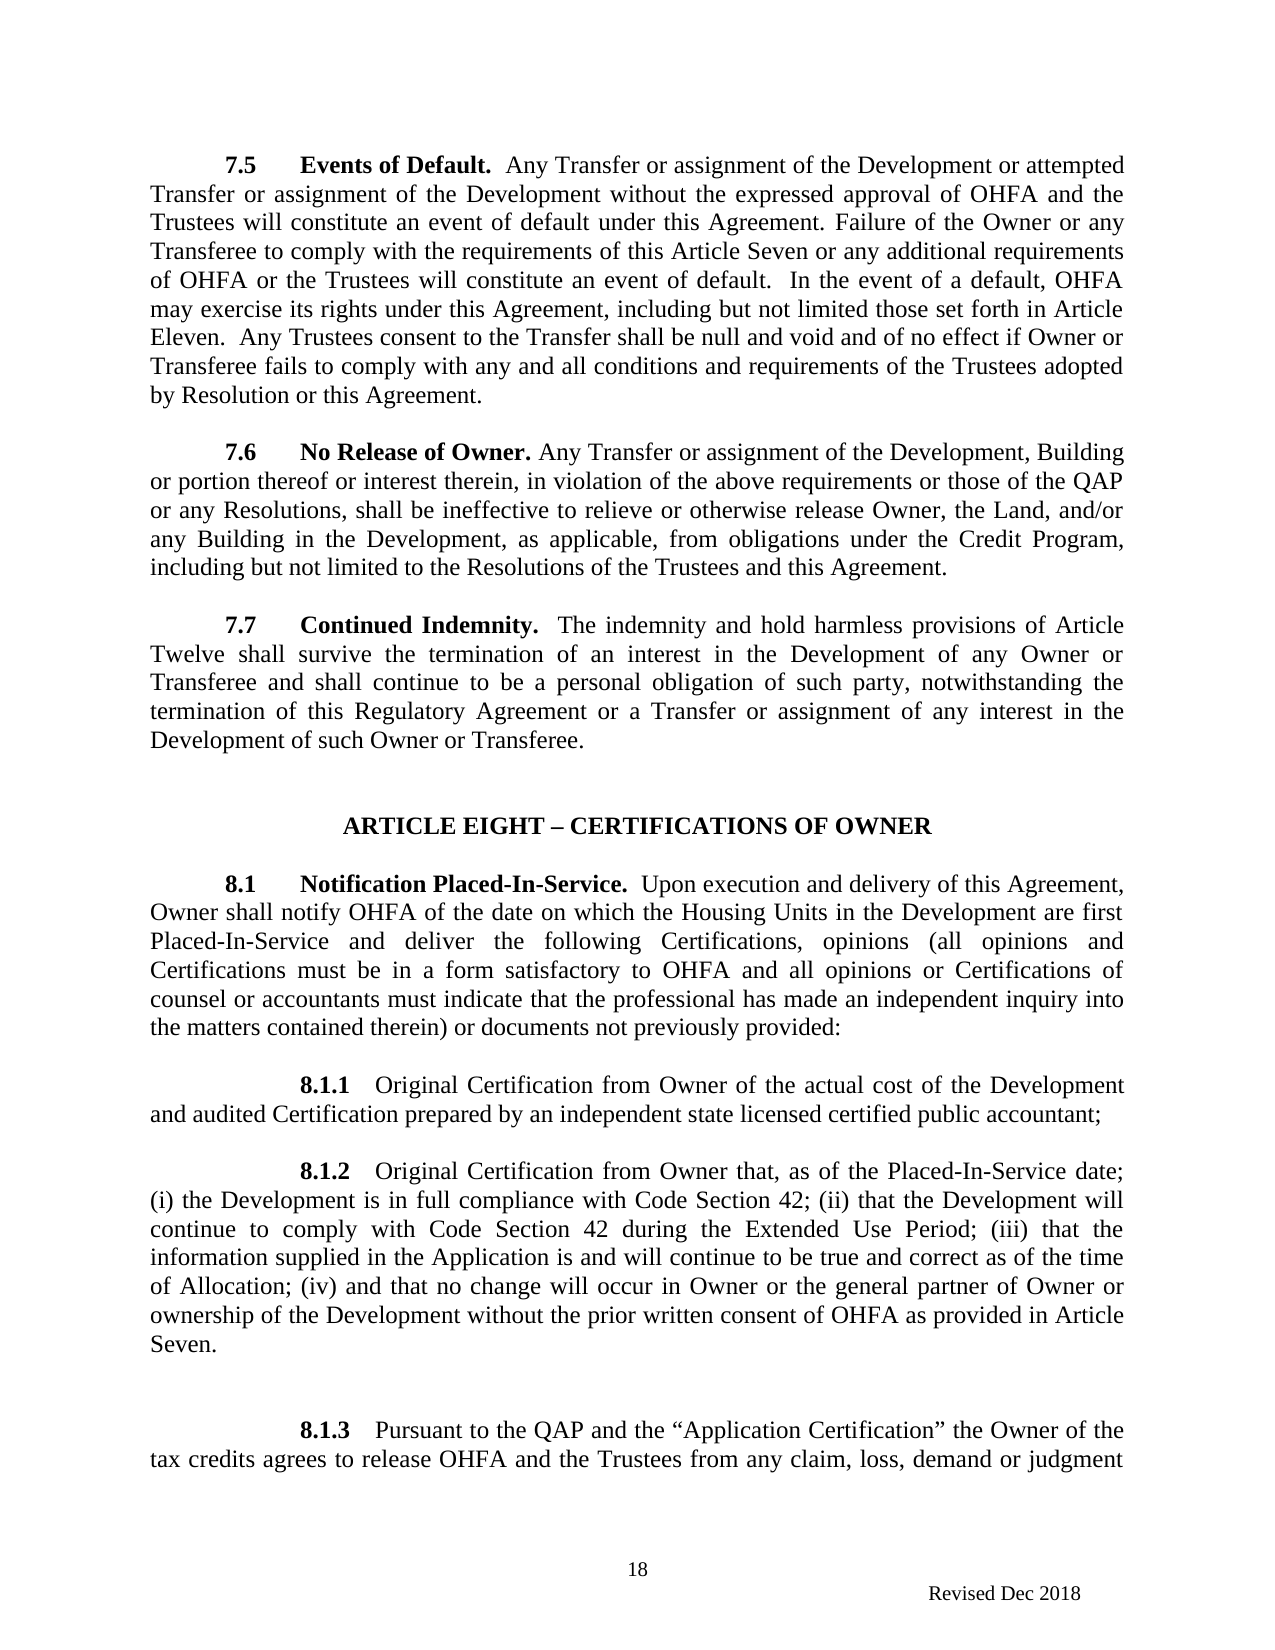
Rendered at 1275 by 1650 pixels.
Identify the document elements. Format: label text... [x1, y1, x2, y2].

text 8.1.2 Original Certification from Owner that, as of the Placed-In-Service date; (i) the Development is in full compliance with Code Section 42; (ii) that the Development will continue to comply with Code Section 42 during the Extended Use Period; (iii) that the information supplied in the Application is and will continue to be true and correct as of the time of Allocation; (iv) and that no change will occur in Owner or the general partner of Owner or ownership of the Development without the prior written consent of OHFA as provided in Article Seven. [150, 1156, 1125, 1357]
text 8.1 Notification Placed-In-Service. Upon execution and delivery of this Agreement, Owner shall notify OHFA of the date on which the Housing Units in the Development are first Placed-In-Service and deliver the following Certifications, opinions (all opinions and Certifications must be in a form satisfactory to OHFA and all opinions or Certifications of counsel or accountants must indicate that the professional has made an independent inquiry into the matters contained therein) or documents not previously provided: [150, 869, 1125, 1041]
text 8.1.1 Original Certification from Owner of the actual cost of the Development and audited Certification prepared by an independent state licensed certified public accountant; [150, 1070, 1125, 1127]
text 7.5 Events of Default. Any Transfer or assignment of the Development or attempted Transfer or assignment of the Development without the expressed approval of OHFA and the Trustees will constitute an event of default under this Agreement. Failure of the Owner or any Transferee to comply with the requirements of this Article Seven or any additional requirements of OHFA or the Trustees will constitute an event of default. In the event of a default, OHFA may exercise its rights under this Agreement, including but not limited those set forth in Article Eleven. Any Trustees consent to the Transfer shall be null and void and of no effect if Owner or Transferee fails to comply with any and all conditions and requirements of the Trustees adopted by Resolution or this Agreement. [150, 150, 1125, 409]
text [150, 1415, 1125, 1472]
subtitle ARTICLE EIGHT – CERTIFICATIONS OF OWNER [150, 811, 1125, 840]
text 7.6 No Release of Owner. Any Transfer or assignment of the Development, Building or portion thereof or interest therein, in violation of the above requirements or those of the QAP or any Resolutions, shall be ineffective to relieve or otherwise release Owner, the Land, and/or any Building in the Development, as applicable, from obligations under the Credit Program, including but not limited to the Resolutions of the Trustees and this Agreement. [150, 437, 1125, 581]
text 7.7 Continued Indemnity. The indemnity and hold harmless provisions of Article Twelve shall survive the termination of an interest in the Development of any Owner or Transferee and shall continue to be a personal obligation of such party, notwithstanding the termination of this Regulatory Agreement or a Transfer or assignment of any interest in the Development of such Owner or Transferee. [150, 610, 1125, 754]
